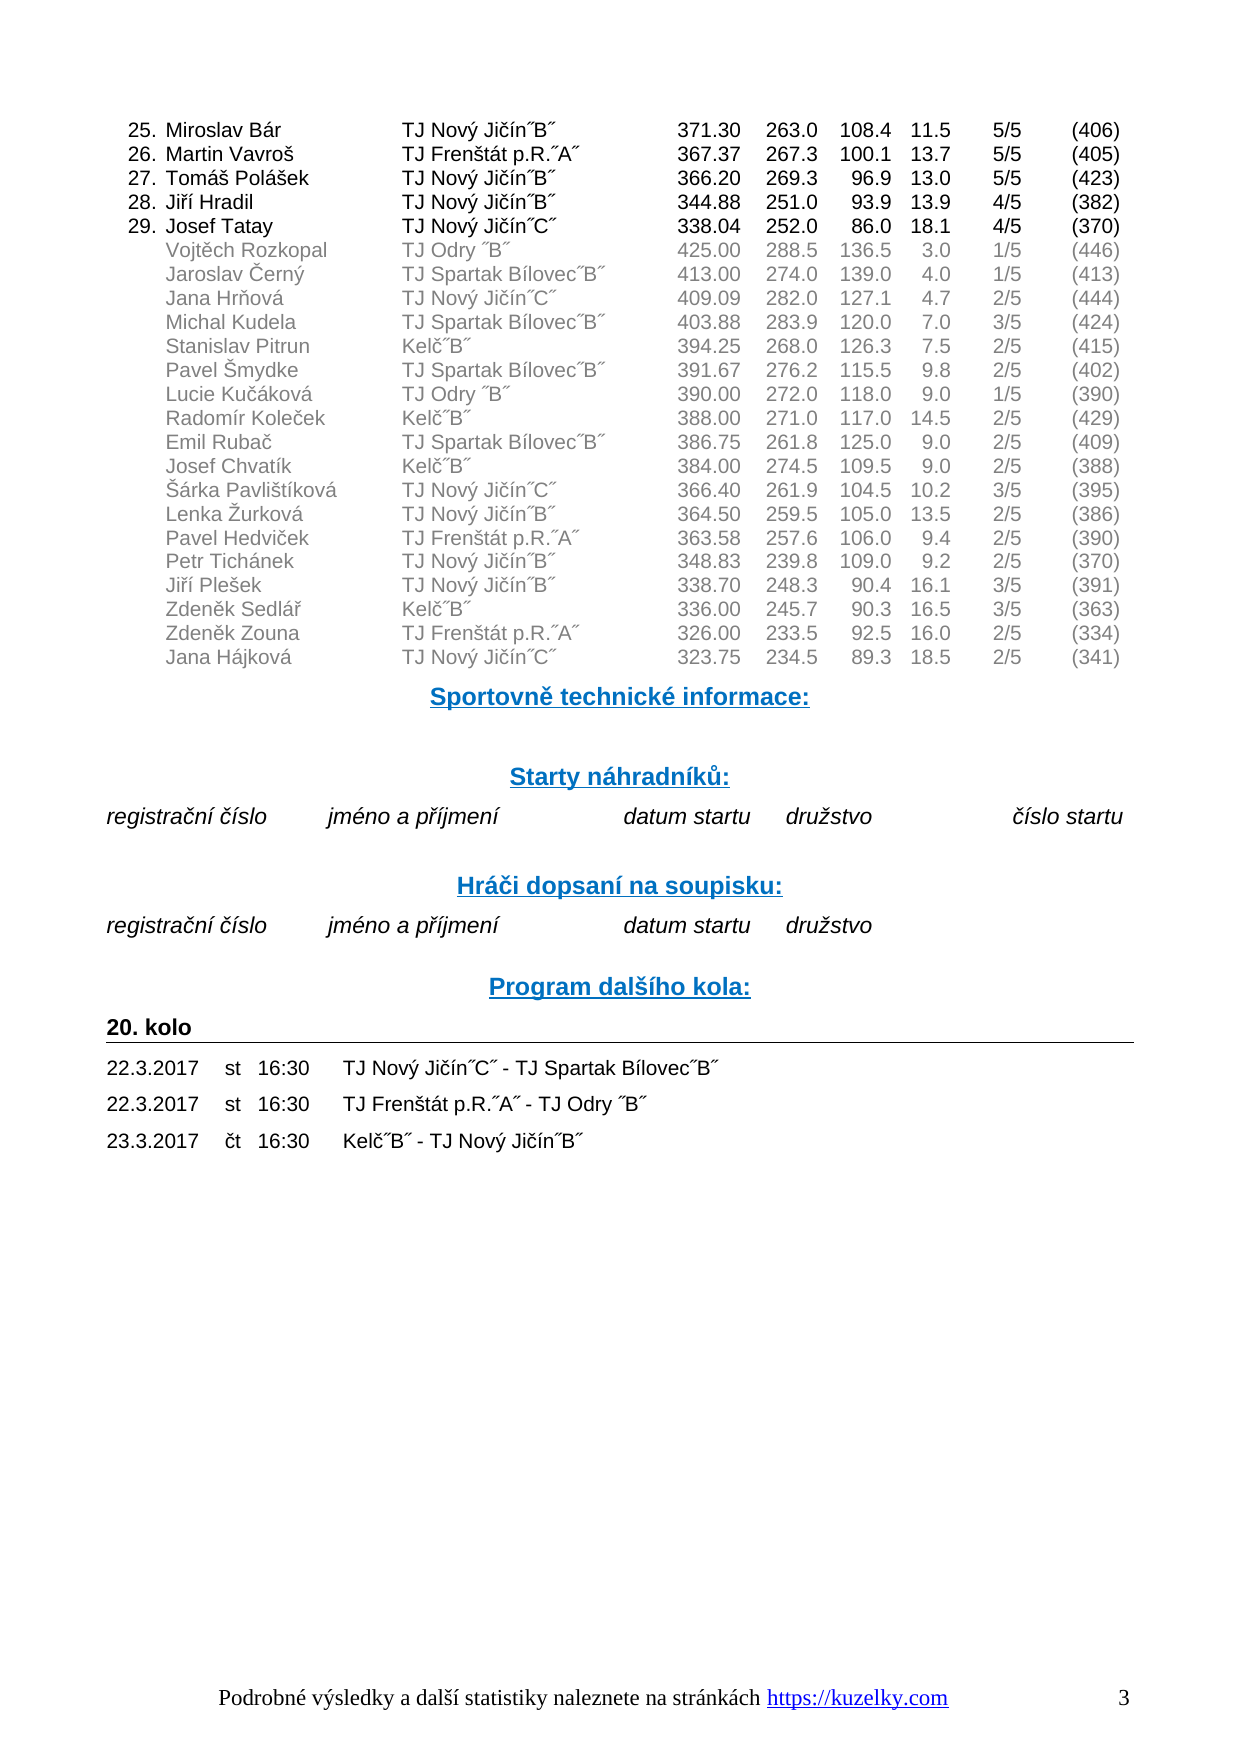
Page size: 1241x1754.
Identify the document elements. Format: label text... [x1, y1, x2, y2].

text registrační číslo jméno a příjmení datum startu družstvo číslo startu [106, 803, 1134, 829]
text Radomír Koleček Kelč˝B˝ 388.00 271.0 117.0 14.5 2/5 (429) [106, 406, 1134, 429]
text Program dalšího kola: [94, 972, 1145, 1001]
text Zdeněk Zouna TJ Frenštát p.R.˝A˝ 326.00 233.5 92.5 16.0 2/5 (334) [106, 621, 1134, 645]
text 22.3.2017 st 16:30 TJ Nový Jičín˝C˝ - TJ Spartak Bílovec˝B˝ [106, 1056, 1134, 1079]
text 28. Jiří Hradil TJ Nový Jičín˝B˝ 344.88 251.0 93.9 13.9 4/5 (382) [106, 190, 1134, 214]
text 25. Miroslav Bár TJ Nový Jičín˝B˝ 371.30 263.0 108.4 11.5 5/5 (406) [106, 118, 1134, 142]
text Sportovně technické informace: [94, 682, 1145, 710]
text 26. Martin Vavroš TJ Frenštát p.R.˝A˝ 367.37 267.3 100.1 13.7 5/5 (405) [106, 142, 1134, 166]
text Michal Kudela TJ Spartak Bílovec˝B˝ 403.88 283.9 120.0 7.0 3/5 (424) [106, 310, 1134, 334]
text registrační číslo jméno a příjmení datum startu družstvo [106, 912, 1134, 938]
text Jana Hrňová TJ Nový Jičín˝C˝ 409.09 282.0 127.1 4.7 2/5 (444) [106, 286, 1134, 310]
text Josef Chvatík Kelč˝B˝ 384.00 274.5 109.5 9.0 2/5 (388) [106, 453, 1134, 477]
text 23.3.2017 čt 16:30 Kelč˝B˝ - TJ Nový Jičín˝B˝ [106, 1128, 1134, 1152]
text Petr Tichánek TJ Nový Jičín˝B˝ 348.83 239.8 109.0 9.2 2/5 (370) [106, 549, 1134, 573]
text Jaroslav Černý TJ Spartak Bílovec˝B˝ 413.00 274.0 139.0 4.0 1/5 (413) [106, 262, 1134, 286]
text 20. kolo [106, 1013, 1134, 1042]
text 29. Josef Tatay TJ Nový Jičín˝C˝ 338.04 252.0 86.0 18.1 4/5 (370) [106, 214, 1134, 238]
text Pavel Hedviček TJ Frenštát p.R.˝A˝ 363.58 257.6 106.0 9.4 2/5 (390) [106, 525, 1134, 549]
text Vojtěch Rozkopal TJ Odry ˝B˝ 425.00 288.5 136.5 3.0 1/5 (446) [106, 238, 1134, 262]
text Pavel Šmydke TJ Spartak Bílovec˝B˝ 391.67 276.2 115.5 9.8 2/5 (402) [106, 358, 1134, 382]
text Zdeněk Sedlář Kelč˝B˝ 336.00 245.7 90.3 16.5 3/5 (363) [106, 597, 1134, 621]
text Šárka Pavlištíková TJ Nový Jičín˝C˝ 366.40 261.9 104.5 10.2 3/5 (395) [106, 477, 1134, 501]
text Jana Hájková TJ Nový Jičín˝C˝ 323.75 234.5 89.3 18.5 2/5 (341) [106, 645, 1134, 669]
text Lucie Kučáková TJ Odry ˝B˝ 390.00 272.0 118.0 9.0 1/5 (390) [106, 382, 1134, 406]
text Starty náhradníků: [94, 762, 1145, 791]
text Hráči dopsaní na soupisku: [94, 842, 1145, 899]
text 22.3.2017 st 16:30 TJ Frenštát p.R.˝A˝ - TJ Odry ˝B˝ [106, 1092, 1134, 1116]
text Stanislav Pitrun Kelč˝B˝ 394.25 268.0 126.3 7.5 2/5 (415) [106, 334, 1134, 358]
text Jiří Plešek TJ Nový Jičín˝B˝ 338.70 248.3 90.4 16.1 3/5 (391) [106, 573, 1134, 597]
text Emil Rubač TJ Spartak Bílovec˝B˝ 386.75 261.8 125.0 9.0 2/5 (409) [106, 429, 1134, 453]
text 27. Tomáš Polášek TJ Nový Jičín˝B˝ 366.20 269.3 96.9 13.0 5/5 (423) [106, 166, 1134, 190]
text Lenka Žurková TJ Nový Jičín˝B˝ 364.50 259.5 105.0 13.5 2/5 (386) [106, 501, 1134, 525]
